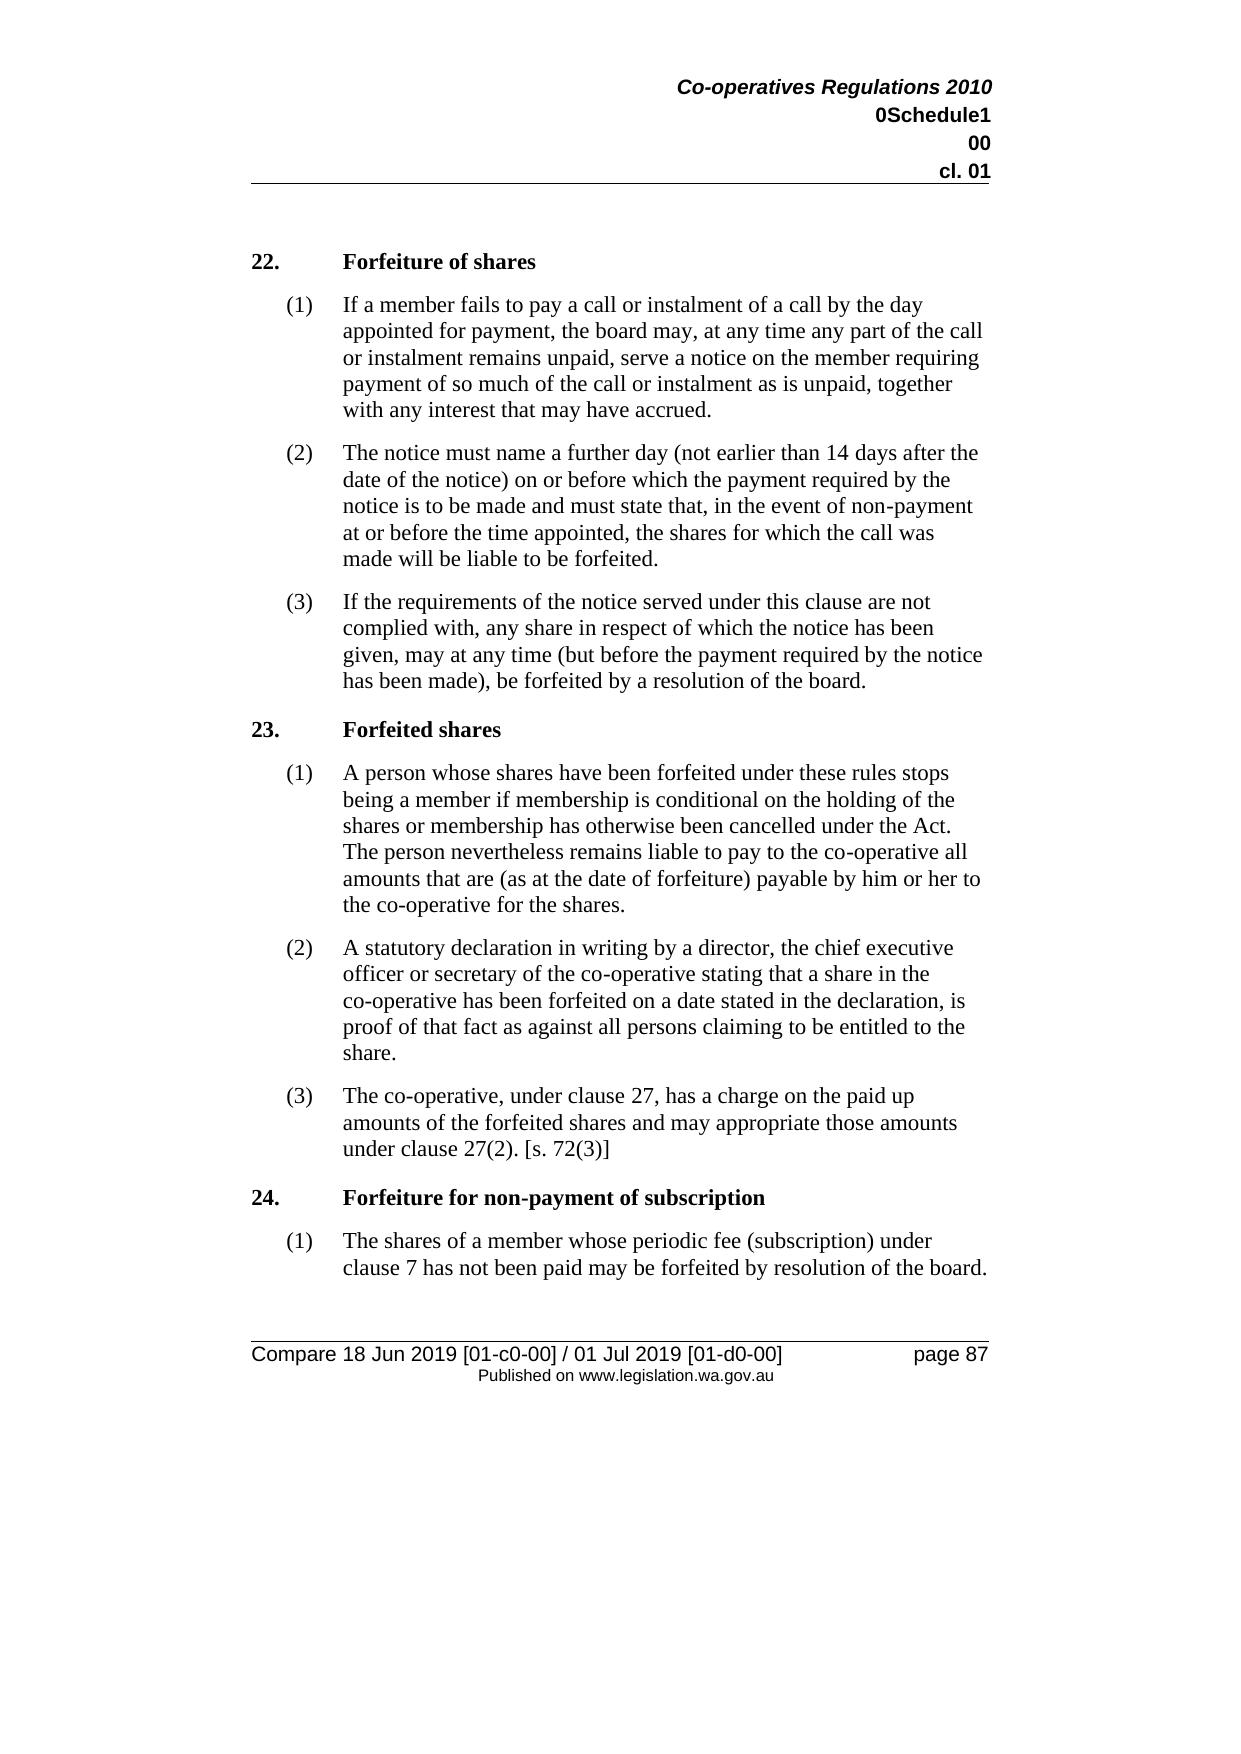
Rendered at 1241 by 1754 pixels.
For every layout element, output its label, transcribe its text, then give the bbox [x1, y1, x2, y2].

subtitle 22. Forfeiture of shares [251, 248, 989, 274]
text (1) A person whose shares have been forfeited under these rules stops being a member if membership is conditional on the holding of the shares or membership has otherwise been cancelled under the Act. The person nevertheless remains liable to pay to the co-operative all amounts that are (as at the date of forfeiture) payable by him or her to the co-operative for the shares. [251, 759, 989, 917]
subtitle 23. Forfeited shares [251, 716, 989, 743]
text (3) If the requirements of the notice served under this clause are not complied with, any share in respect of which the notice has been given, may at any time (but before the payment required by the notice has been made), be forfeited by a resolution of the board. [251, 588, 989, 693]
text (3) The co-operative, under clause 27, has a charge on the paid up amounts of the forfeited shares and may appropriate those amounts under clause 27(2). [s. 72(3)] [251, 1082, 989, 1162]
text (1) The shares of a member whose periodic fee (subscription) under clause 7 has not been paid may be forfeited by resolution of the board. [251, 1227, 989, 1280]
text (1) If a member fails to pay a call or instalment of a call by the day appointed for payment, the board may, at any time any part of the call or instalment remains unpaid, serve a notice on the member requiring payment of so much of the call or instalment as is unpaid, together with any interest that may have accrued. [251, 291, 989, 423]
text (2) A statutory declaration in writing by a director, the chief executive officer or secretary of the co-operative stating that a share in the co-operative has been forfeited on a date stated in the declaration, is proof of that fact as against all persons claiming to be entitled to the share. [251, 934, 989, 1066]
text (2) The notice must name a further day (not earlier than 14 days after the date of the notice) on or before which the payment required by the notice is to be made and must state that, in the event of non-payment at or before the time appointed, the shares for which the call was made will be liable to be forfeited. [251, 439, 989, 571]
subtitle 24. Forfeiture for non-payment of subscription [251, 1184, 989, 1211]
